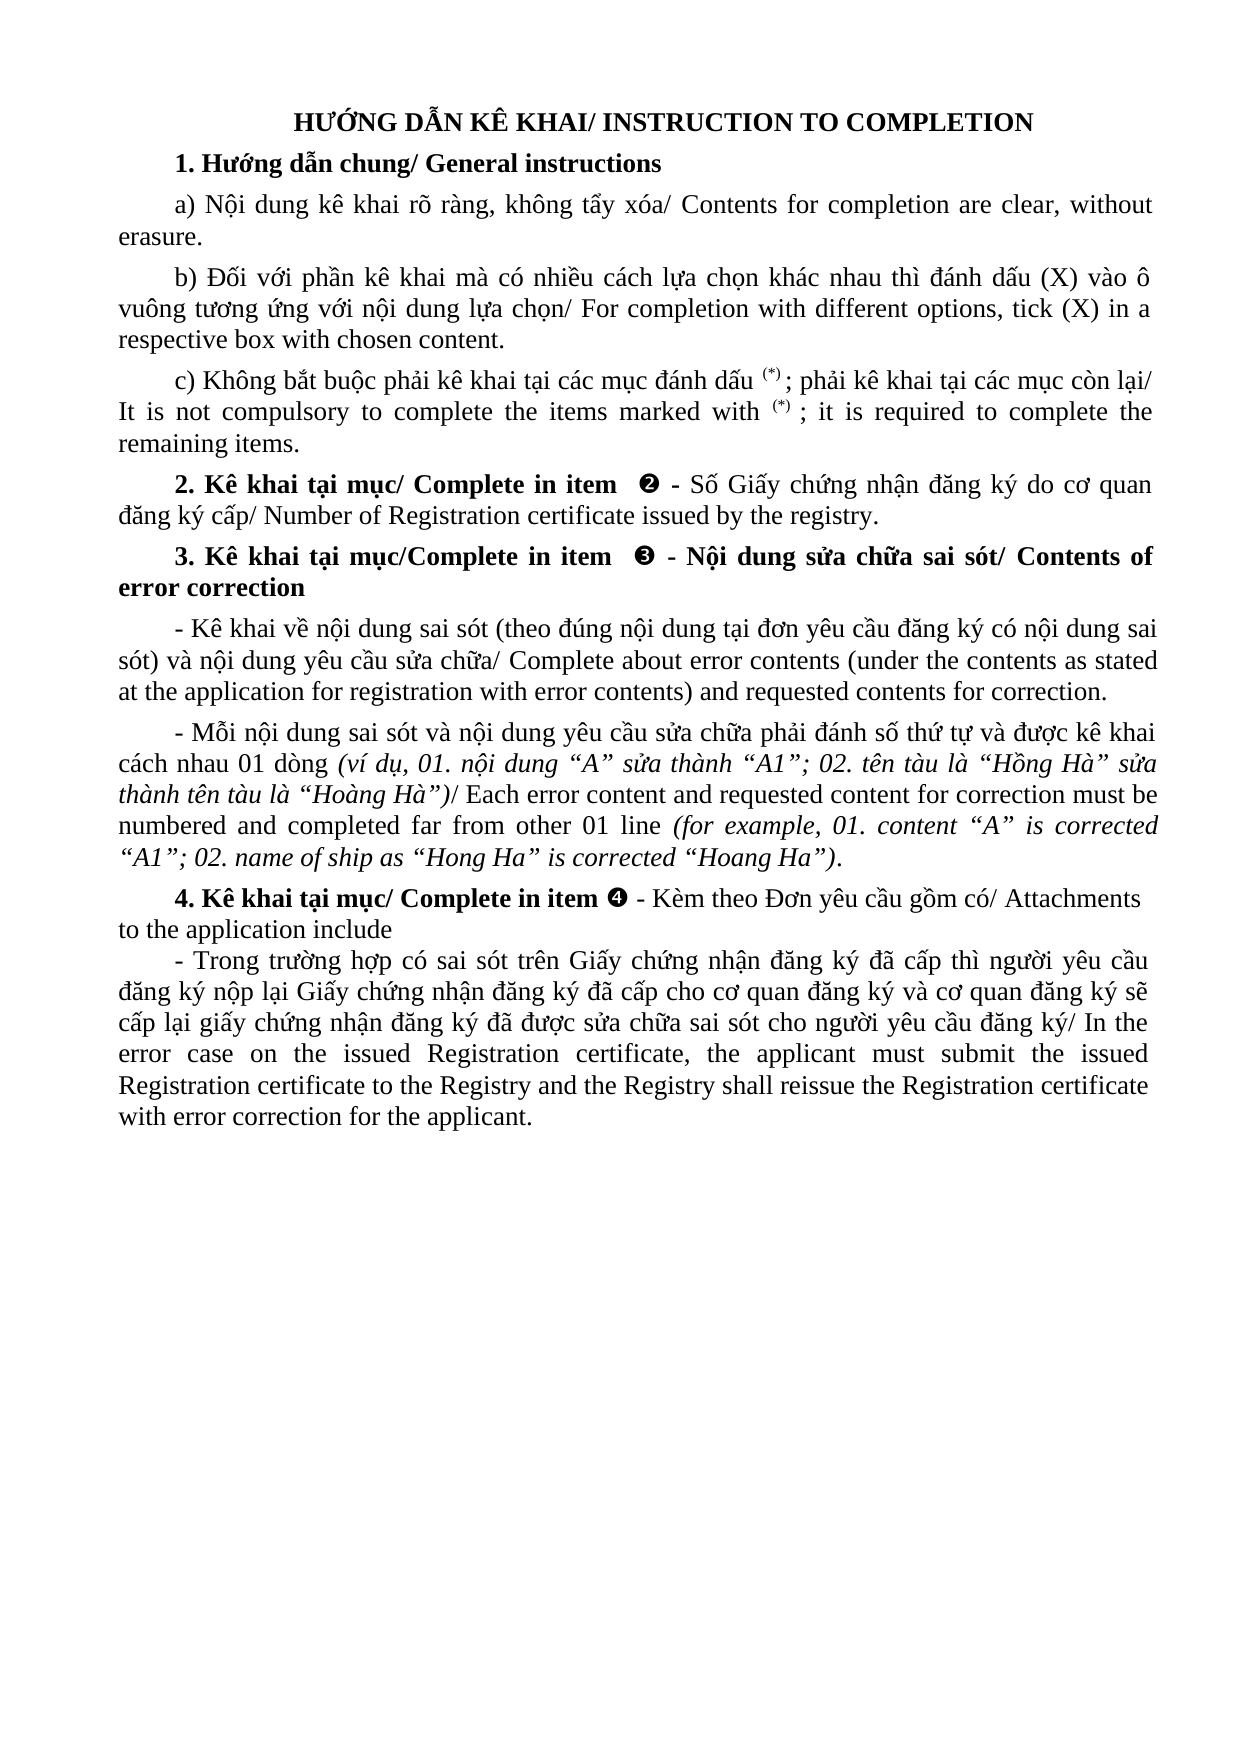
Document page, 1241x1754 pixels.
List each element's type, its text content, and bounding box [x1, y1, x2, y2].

text HƯỚNG DẪN KÊ KHAI/ INSTRUCTION TO COMPLETION [118, 106, 1153, 137]
text 1. Hướng dẫn chung/ General instructions [118, 147, 1153, 179]
text - Trong trường hợp có sai sót trên Giấy chứng nhận đăng ký đã cấp thì người yêu cầu đăng ký nộp lại Giấy chứng nhận đăng ký đã cấp cho cơ quan đăng ký và cơ quan đăng ký sẽ cấp lại giấy chứng nhận đăng ký đã được sửa chữa sai sót cho người yêu cầu đăng ký/ In the error case on the issued Registration certificate, the applicant must submit the issued Registration certificate to the Registry and the Registry shall reissue the Registration certificate with error correction for the applicant. [118, 944, 1150, 1131]
text a) Nội dung kê khai rõ ràng, không tẩy xóa/ Contents for completion are clear, without erasure. [118, 189, 1153, 251]
text 4. Kê khai tại mục/ Complete in item - Kèm theo Đơn yêu cầu gồm có/ Attachments to the application include [118, 882, 1150, 944]
text 2. Kê khai tại mục/ Complete in item - Số Giấy chứng nhận đăng ký do cơ quan đăng ký cấp/ Number of Registration certificate issued by the registry. [118, 468, 1153, 530]
text b) Đối với phần kê khai mà có nhiều cách lựa chọn khác nhau thì đánh dấu (X) vào ô vuông tương ứng với nội dung lựa chọn/ For completion with different options, tick (X) in a respective box with chosen content. [118, 261, 1153, 354]
text - Kê khai về nội dung sai sót (theo đúng nội dung tại đơn yêu cầu đăng ký có nội dung sai sót) và nội dung yêu cầu sửa chữa/ Complete about error contents (under the contents as stated at the application for registration with error contents) and requested contents for correction. [118, 613, 1159, 706]
text 3. Kê khai tại mục/Complete in item - Nội dung sửa chữa sai sót/ Contents of error correction [118, 540, 1153, 603]
text c) Không bắt buộc phải kê khai tại các mục đánh dấu (*) ; phải kê khai tại các mục còn lại/ It is not compulsory to complete the items marked with (*) ; it is required to complete the remaining items. [118, 364, 1153, 458]
text - Mỗi nội dung sai sót và nội dung yêu cầu sửa chữa phải đánh số thứ tự và được kê khai cách nhau 01 dòng (ví dụ, 01. nội dung “A” sửa thành “A1”; 02. tên tàu là “Hồng Hà” sửa thành tên tàu là “Hoàng Hà”)/ Each error content and requested content for correction must be numbered and completed far from other 01 line (for example, 01. content “A” is corrected “A1”; 02. name of ship as “” is corrected “Hoang Ha”). [118, 716, 1159, 872]
